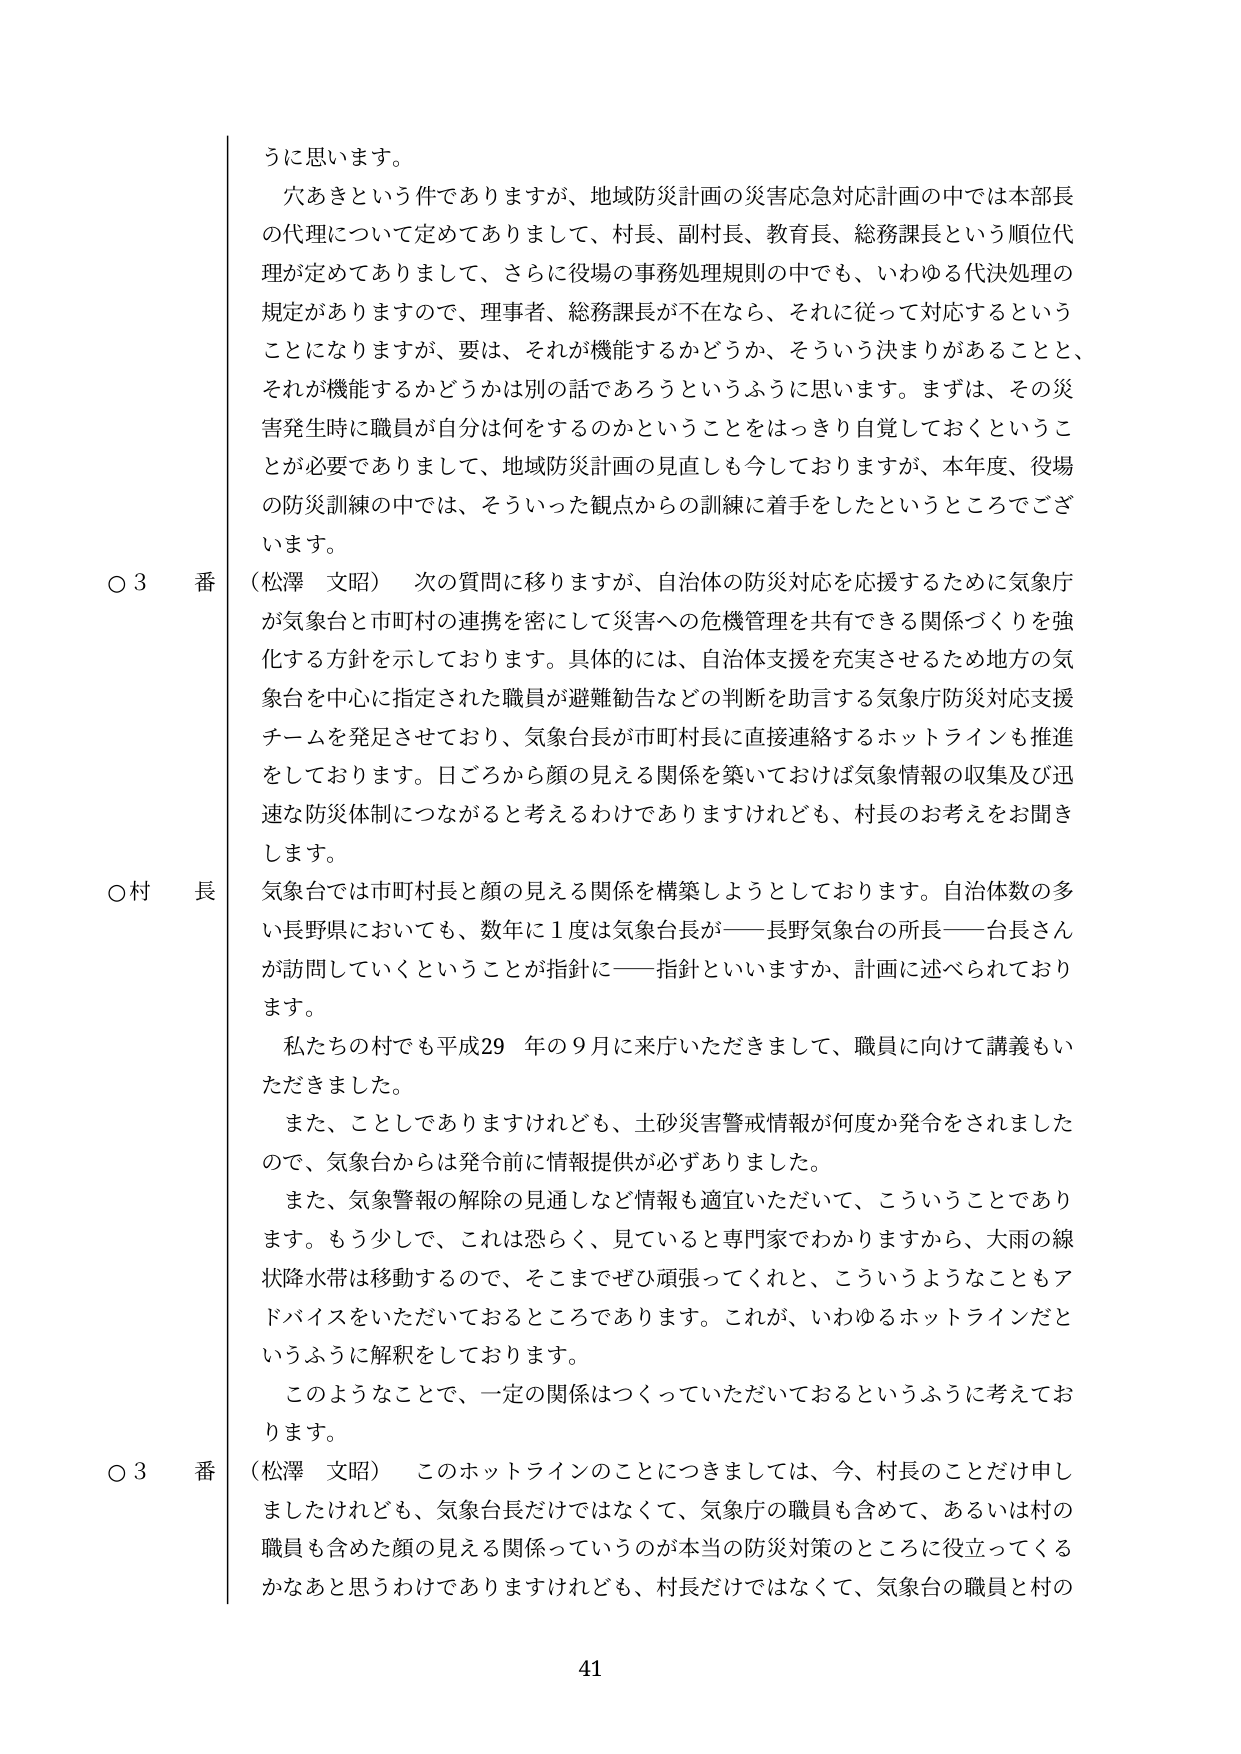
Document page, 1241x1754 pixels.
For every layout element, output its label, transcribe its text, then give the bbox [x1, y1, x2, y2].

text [239, 137, 1074, 175]
text 穴あきという件でありますが、地域防災計画の災害応急対応計画の中では本部長の代理について定めてありまして、村長、副村長、教育長、総務課長という順位代理が定めてありまして、さらに役場の事務処理規則の中でも、いわゆる代決処理の規定がありますので、理事者、総務課長が不在なら、それに従って対応するということになりますが、要は、それが機能するかどうか、そういう決まりがあることと、それが機能するかどうかは別の話であろうというふうに思います。まずは、その災害発生時に職員が自分は何をするのかということをはっきり自覚しておくということが必要でありまして、地域防災計画の見直しも今しておりますが、本年度、役場の防災訓練の中では、そういった観点からの訓練に着手をしたというところでございます。 [239, 175, 1074, 562]
text また、ことしでありますけれども、土砂災害警戒情報が何度か発令をされましたので、気象台からは発令前に情報提供が必ずありました。 [239, 1103, 1074, 1180]
text ○村 長 気象台では市町村長と顔の見える関係を構築しようとしております。自治体数の多い長野県においても、数年に１度は気象台長が――長野気象台の所長――台長さんが訪問していくということが指針に――指針といいますか、計画に述べられております。 [107, 871, 226, 1026]
text 私たちの村でも平成29年の９月に来庁いただきまして、職員に向けて講義もいただきました。 [239, 1026, 1074, 1103]
text ○村 長 気象台では市町村長と顔の見える関係を構築しようとしております。自治体数の多い長野県においても、数年に１度は気象台長が――長野気象台の所長――台長さんが訪問していくということが指針に――指針といいますか、計画に述べられております。 [229, 871, 1074, 1026]
text また、気象警報の解除の見通しなど情報も適宜いただいて、こういうことであります。もう少しで、これは恐らく、見ていると専門家でわかりますから、大雨の線状降水帯は移動するので、そこまでぜひ頑張ってくれと、こういうようなこともアドバイスをいただいておるところであります。これが、いわゆるホットラインだというふうに解釈をしております。 [239, 1180, 1074, 1373]
text ○３ 番 （松澤 文昭） 次の質問に移りますが、自治体の防災対応を応援するために気象庁が気象台と市町村の連携を密にして災害への危機管理を共有できる関係づくりを強化する方針を示しております。具体的には、自治体支援を充実させるため地方の気象台を中心に指定された職員が避難勧告などの判断を助言する気象庁防災対応支援チームを発足させており、気象台長が市町村長に直接連絡するホットラインも推進をしております。日ごろから顔の見える関係を築いておけば気象情報の収集及び迅速な防災体制につながると考えるわけでありますけれども、村長のお考えをお聞きします。 [229, 562, 1074, 871]
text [107, 1451, 226, 1605]
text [229, 1451, 1074, 1605]
text このようなことで、一定の関係はつくっていただいておるというふうに考えております。 [239, 1373, 1074, 1451]
text ○３ 番 （松澤 文昭） 次の質問に移りますが、自治体の防災対応を応援するために気象庁が気象台と市町村の連携を密にして災害への危機管理を共有できる関係づくりを強化する方針を示しております。具体的には、自治体支援を充実させるため地方の気象台を中心に指定された職員が避難勧告などの判断を助言する気象庁防災対応支援チームを発足させており、気象台長が市町村長に直接連絡するホットラインも推進をしております。日ごろから顔の見える関係を築いておけば気象情報の収集及び迅速な防災体制につながると考えるわけでありますけれども、村長のお考えをお聞きします。 [107, 562, 226, 871]
